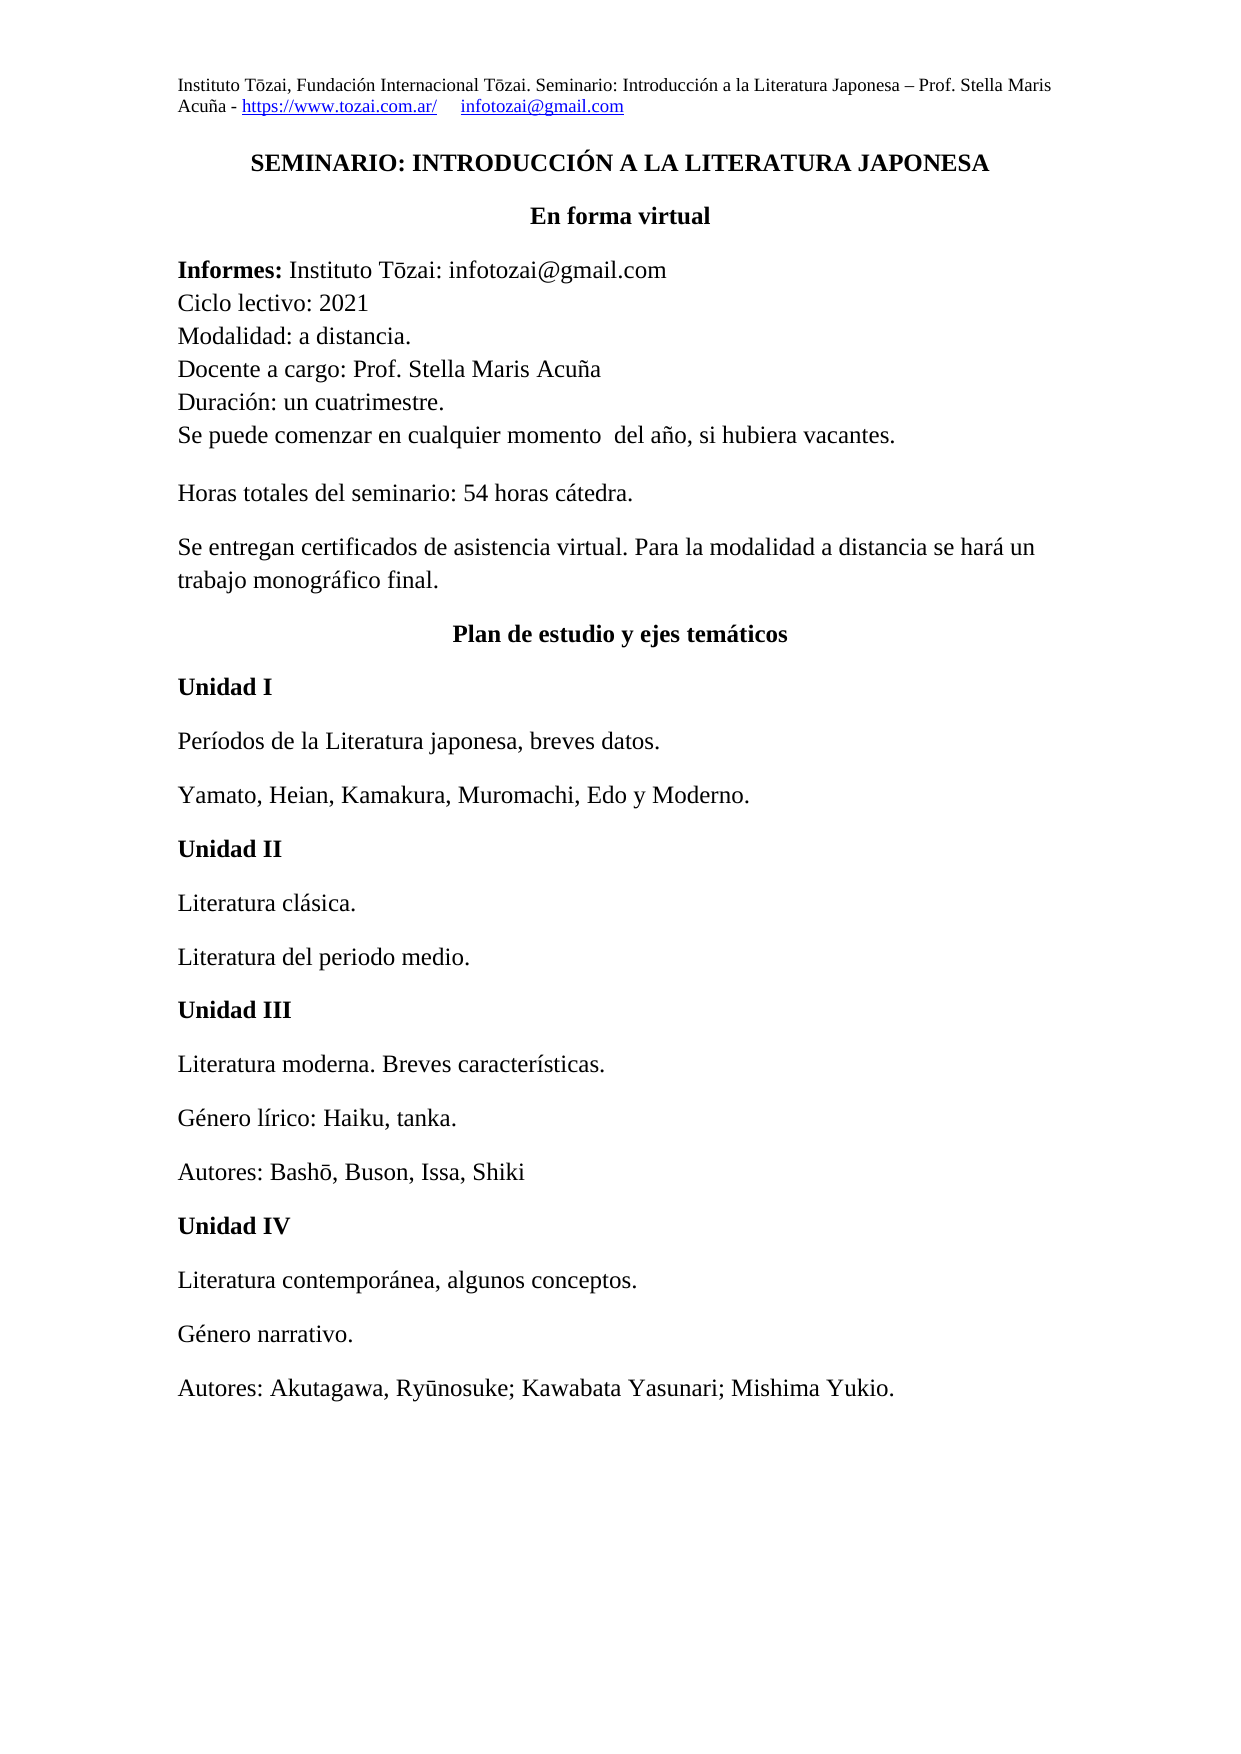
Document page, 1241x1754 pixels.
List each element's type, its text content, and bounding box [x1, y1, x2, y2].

text Autores: Akutagawa, Ryūnosuke; Kawabata Yasunari; Mishima Yukio. [177, 1373, 1063, 1401]
text Género narrativo. [177, 1319, 1063, 1347]
text Horas totales del seminario: 54 horas cátedra. [177, 478, 1063, 507]
text Literatura contemporánea, algunos conceptos. [177, 1265, 1063, 1294]
text Literatura del periodo medio. [177, 942, 1063, 971]
text Períodos de la Literatura japonesa, breves datos. [177, 726, 1063, 755]
text SEMINARIO: INTRODUCCIÓN A LA LITERATURA JAPONESA [177, 148, 1063, 176]
text Plan de estudio y ejes temáticos [177, 619, 1063, 647]
text Docente a cargo: Prof. Stella Maris Acuña [177, 354, 1063, 383]
text Ciclo lectivo: 2021 [177, 288, 1063, 317]
text Unidad I [177, 672, 1063, 701]
text En forma virtual [177, 201, 1063, 230]
text Duración: un cuatrimestre. [177, 387, 1063, 416]
text Autores: Bashō, Buson, Issa, Shiki [177, 1157, 1063, 1186]
text Literatura moderna. Breves características. [177, 1049, 1063, 1078]
text Se entregan certificados de asistencia virtual. Para la modalidad a distancia se hará un trabajo monográfico final. [177, 532, 1063, 593]
text Género lírico: Haiku, tanka. [177, 1103, 1063, 1132]
text Literatura clásica. [177, 888, 1063, 917]
text Unidad III [177, 996, 1063, 1024]
text Unidad IV [177, 1211, 1063, 1240]
text Modalidad: a distancia. [177, 321, 1063, 350]
text Se puede comenzar en cualquier momento del año, si hubiera vacantes. [177, 420, 1063, 449]
text Informes: Instituto Tōzai: infotozai@gmail.com [177, 255, 1063, 284]
text Unidad II [177, 834, 1063, 863]
text Yamato, Heian, Kamakura, Muromachi, Edo y Moderno. [177, 780, 1063, 809]
